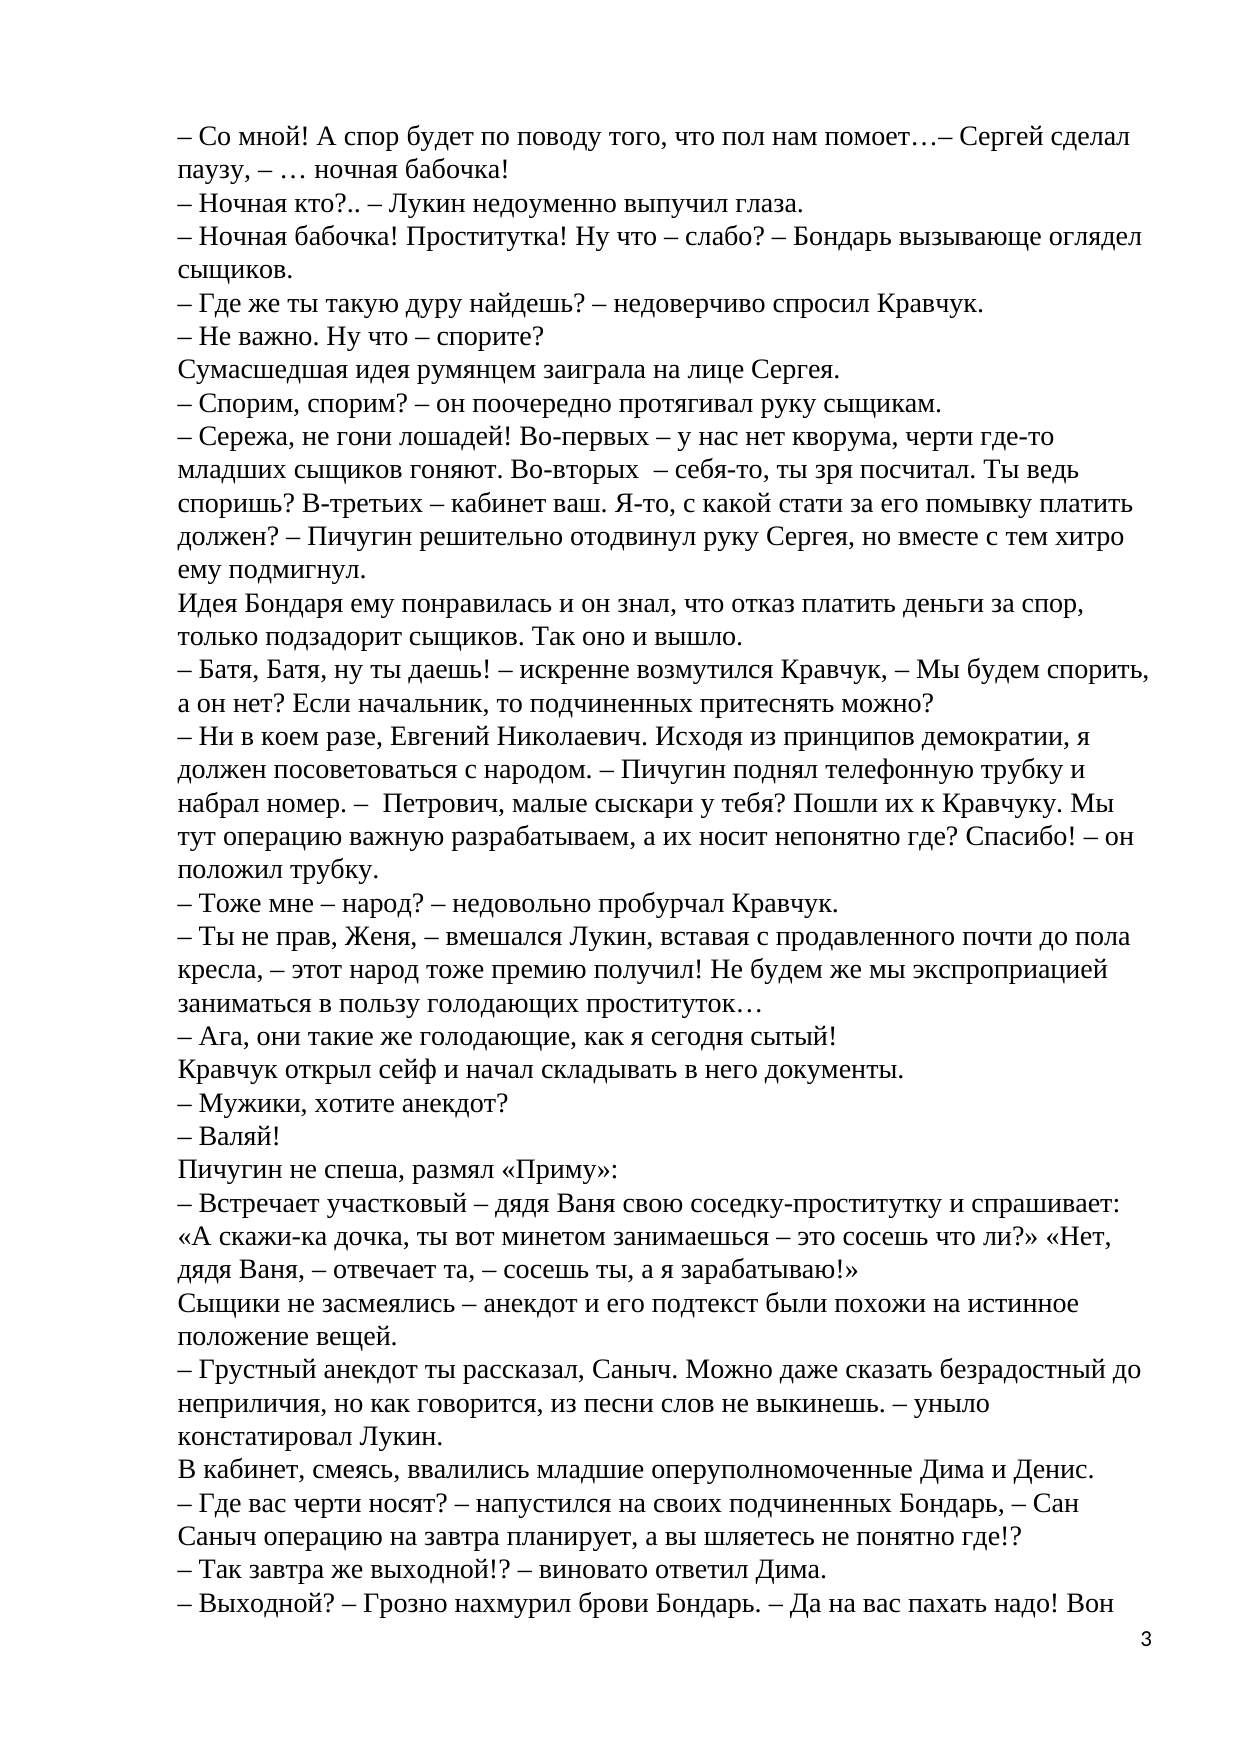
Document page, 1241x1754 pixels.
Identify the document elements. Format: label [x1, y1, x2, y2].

text [177, 118, 1152, 1618]
